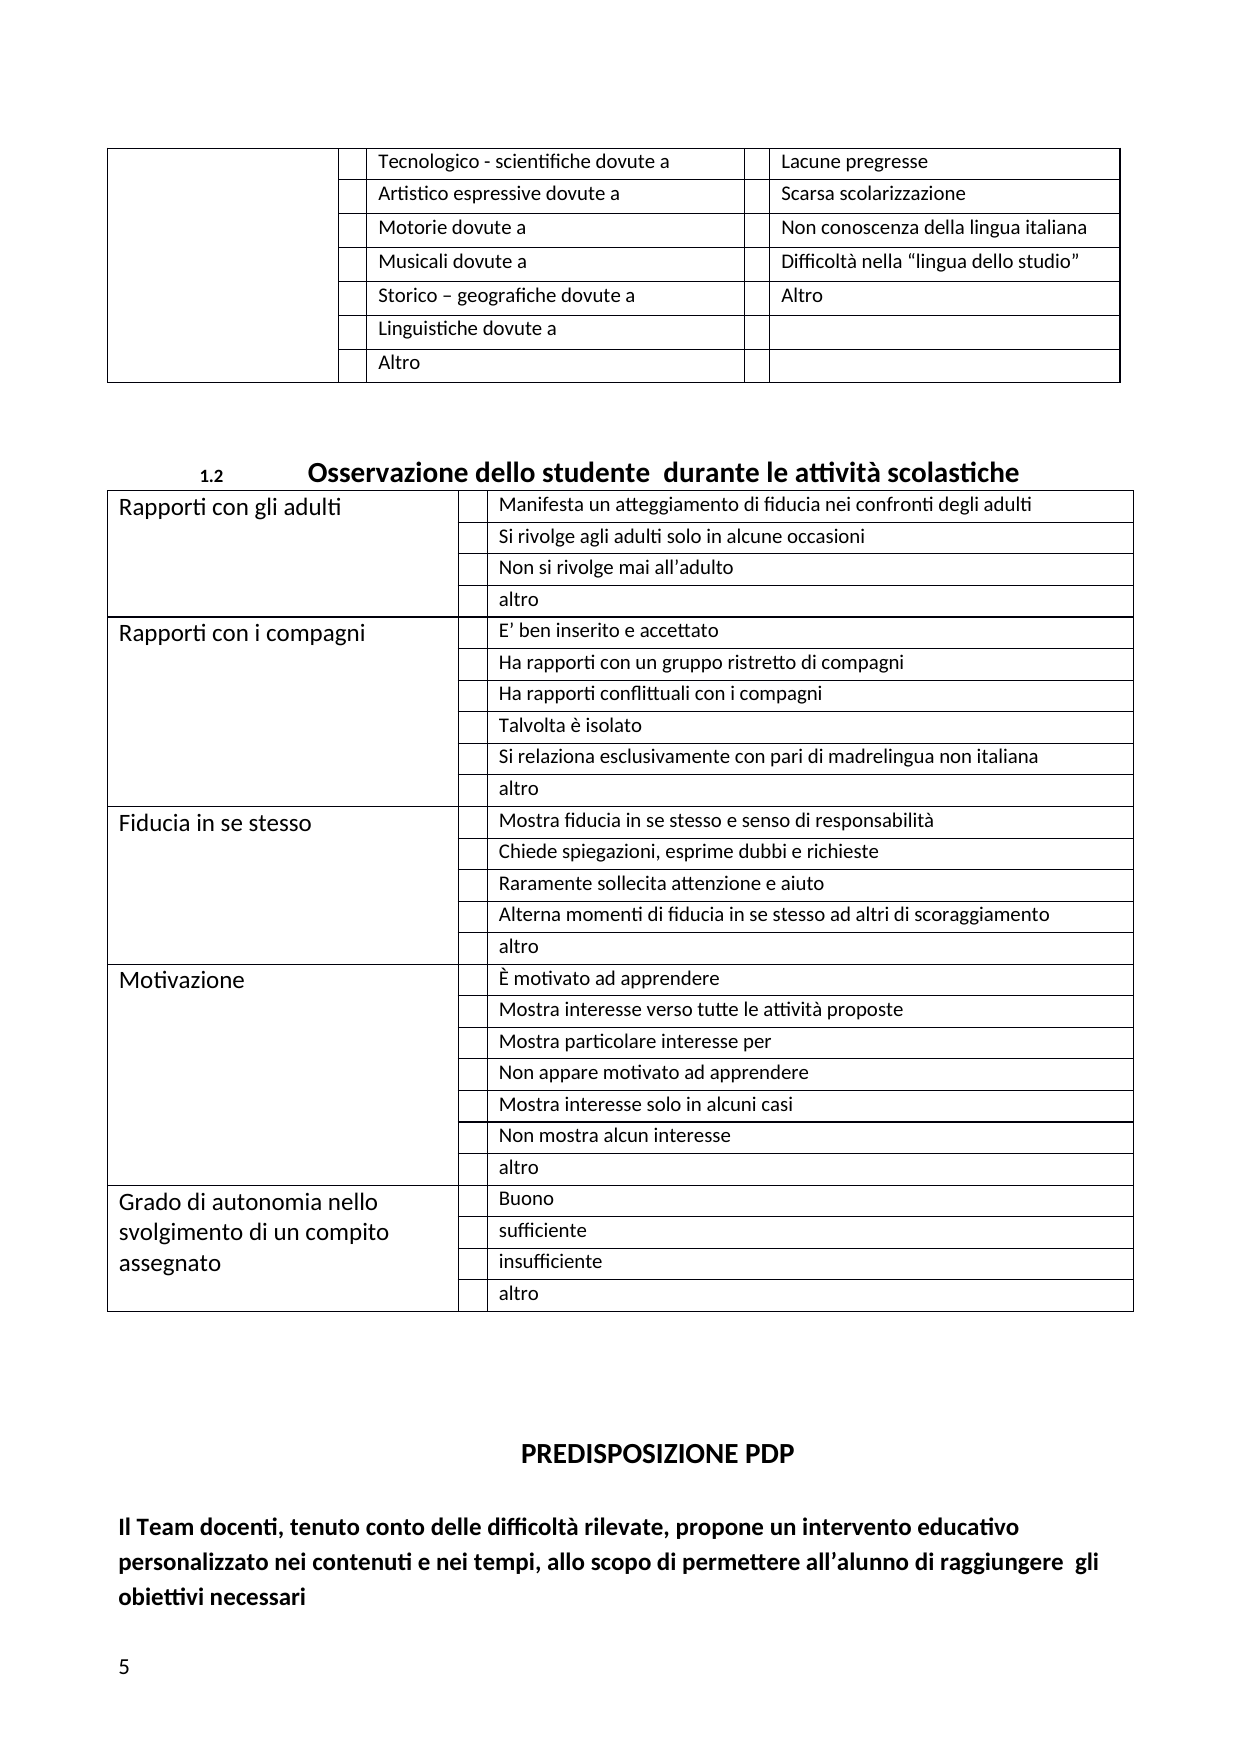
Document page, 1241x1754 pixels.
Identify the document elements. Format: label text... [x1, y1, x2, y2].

table_cell [459, 744, 487, 774]
table_cell [459, 1154, 487, 1184]
table_cell [459, 1091, 487, 1121]
table_cell altro [488, 775, 1133, 806]
table_cell [459, 870, 487, 901]
table_cell È motivato ad apprendere [488, 965, 1133, 995]
table_cell Altro [770, 282, 1119, 314]
table_cell [339, 214, 366, 247]
table_cell [459, 1280, 487, 1311]
table_cell Motorie dovute a [367, 214, 744, 247]
table_cell Mostra fiducia in se stesso e senso di responsabilità [488, 807, 1133, 837]
table_header Rapporti con gli adulti [108, 491, 458, 616]
table_header Manifesta un atteggiamento di fiducia nei confronti degli adulti [488, 491, 1133, 522]
table_cell [459, 996, 487, 1027]
table_cell Difficoltà nella “lingua dello studio” [770, 248, 1119, 281]
table_cell [459, 554, 487, 585]
table_cell Motivazione [108, 965, 458, 1184]
table_cell [339, 350, 366, 382]
table_cell Non mostra alcun interesse [488, 1123, 1133, 1153]
table_cell Artistico espressive dovute a [367, 180, 744, 213]
table_cell Alterna momenti di fiducia in se stesso ad altri di scoraggiamento [488, 902, 1133, 932]
table_cell E’ ben inserito e accettato [488, 618, 1133, 648]
table_cell Raramente sollecita attenzione e aiuto [488, 870, 1133, 901]
table_cell Lacune pregresse [770, 149, 1119, 179]
table_cell [339, 282, 366, 314]
table_cell [745, 282, 769, 314]
table_cell [459, 1028, 487, 1058]
table_cell insufficiente [488, 1249, 1133, 1279]
table_cell [459, 618, 487, 648]
text PREDISPOSIZIONE PDP [193, 1435, 1122, 1470]
table_cell Mostra interesse solo in alcuni casi [488, 1091, 1133, 1121]
table_cell [459, 1217, 487, 1248]
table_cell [108, 149, 338, 382]
table_cell Buono [488, 1186, 1133, 1216]
table_cell [770, 316, 1119, 348]
table_cell [459, 933, 487, 964]
table_cell [745, 350, 769, 382]
table_cell altro [488, 1154, 1133, 1184]
table_cell Rapporti con i compagni [108, 618, 458, 806]
table_cell [459, 649, 487, 679]
table_cell [459, 1249, 487, 1279]
table_cell [339, 248, 366, 281]
table_cell [339, 180, 366, 213]
table_cell Talvolta è isolato [488, 712, 1133, 743]
table_cell Scarsa scolarizzazione [770, 180, 1119, 213]
table_cell [459, 965, 487, 995]
text Il Team docenti, tenuto conto delle difficoltà rilevate, propone un intervento educativo personalizzato nei contenuti e nei tempi, allo scopo di permettere all’alunno di raggiungere gli obiettivi necessari [118, 1511, 1122, 1611]
table_cell [745, 149, 769, 179]
table_cell [459, 523, 487, 553]
table_cell altro [488, 586, 1133, 616]
table_cell Ha rapporti con un gruppo ristretto di compagni [488, 649, 1133, 679]
table_cell [459, 586, 487, 616]
table_cell Tecnologico - scientifiche dovute a [367, 149, 744, 179]
table_cell [745, 316, 769, 348]
table_header [459, 491, 487, 522]
list Osservazione dello studente durante le attività scolastiche [199, 454, 1122, 490]
table_cell Non appare motivato ad apprendere [488, 1059, 1133, 1090]
table_cell Altro [367, 350, 744, 382]
table_cell [459, 839, 487, 869]
table_cell Non si rivolge mai all’adulto [488, 554, 1133, 585]
table_cell [459, 1186, 487, 1216]
table_cell [459, 712, 487, 743]
table_cell [459, 1059, 487, 1090]
table_cell [459, 1123, 487, 1153]
table_cell [745, 248, 769, 281]
table_cell Fiducia in se stesso [108, 807, 458, 964]
table_cell sufficiente [488, 1217, 1133, 1248]
table_cell [459, 807, 487, 837]
table_cell [459, 775, 487, 806]
table_cell Si relaziona esclusivamente con pari di madrelingua non italiana [488, 744, 1133, 774]
table_cell [745, 214, 769, 247]
table_cell [459, 902, 487, 932]
table_cell Ha rapporti conflittuali con i compagni [488, 681, 1133, 711]
table_cell Chiede spiegazioni, esprime dubbi e richieste [488, 839, 1133, 869]
table_cell Grado di autonomia nello svolgimento di un compito assegnato [108, 1186, 458, 1311]
table_cell altro [488, 933, 1133, 964]
table_cell Mostra interesse verso tutte le attività proposte [488, 996, 1133, 1027]
table_cell [339, 149, 366, 179]
table_cell Si rivolge agli adulti solo in alcune occasioni [488, 523, 1133, 553]
table_cell Mostra particolare interesse per [488, 1028, 1133, 1058]
table_cell Non conoscenza della lingua italiana [770, 214, 1119, 247]
table_cell Musicali dovute a [367, 248, 744, 281]
table_cell Linguistiche dovute a [367, 316, 744, 348]
table_cell [339, 316, 366, 348]
table_cell altro [488, 1280, 1133, 1311]
table_cell [459, 681, 487, 711]
table_cell Storico – geografiche dovute a [367, 282, 744, 314]
table_cell [770, 350, 1119, 382]
table_cell [745, 180, 769, 213]
